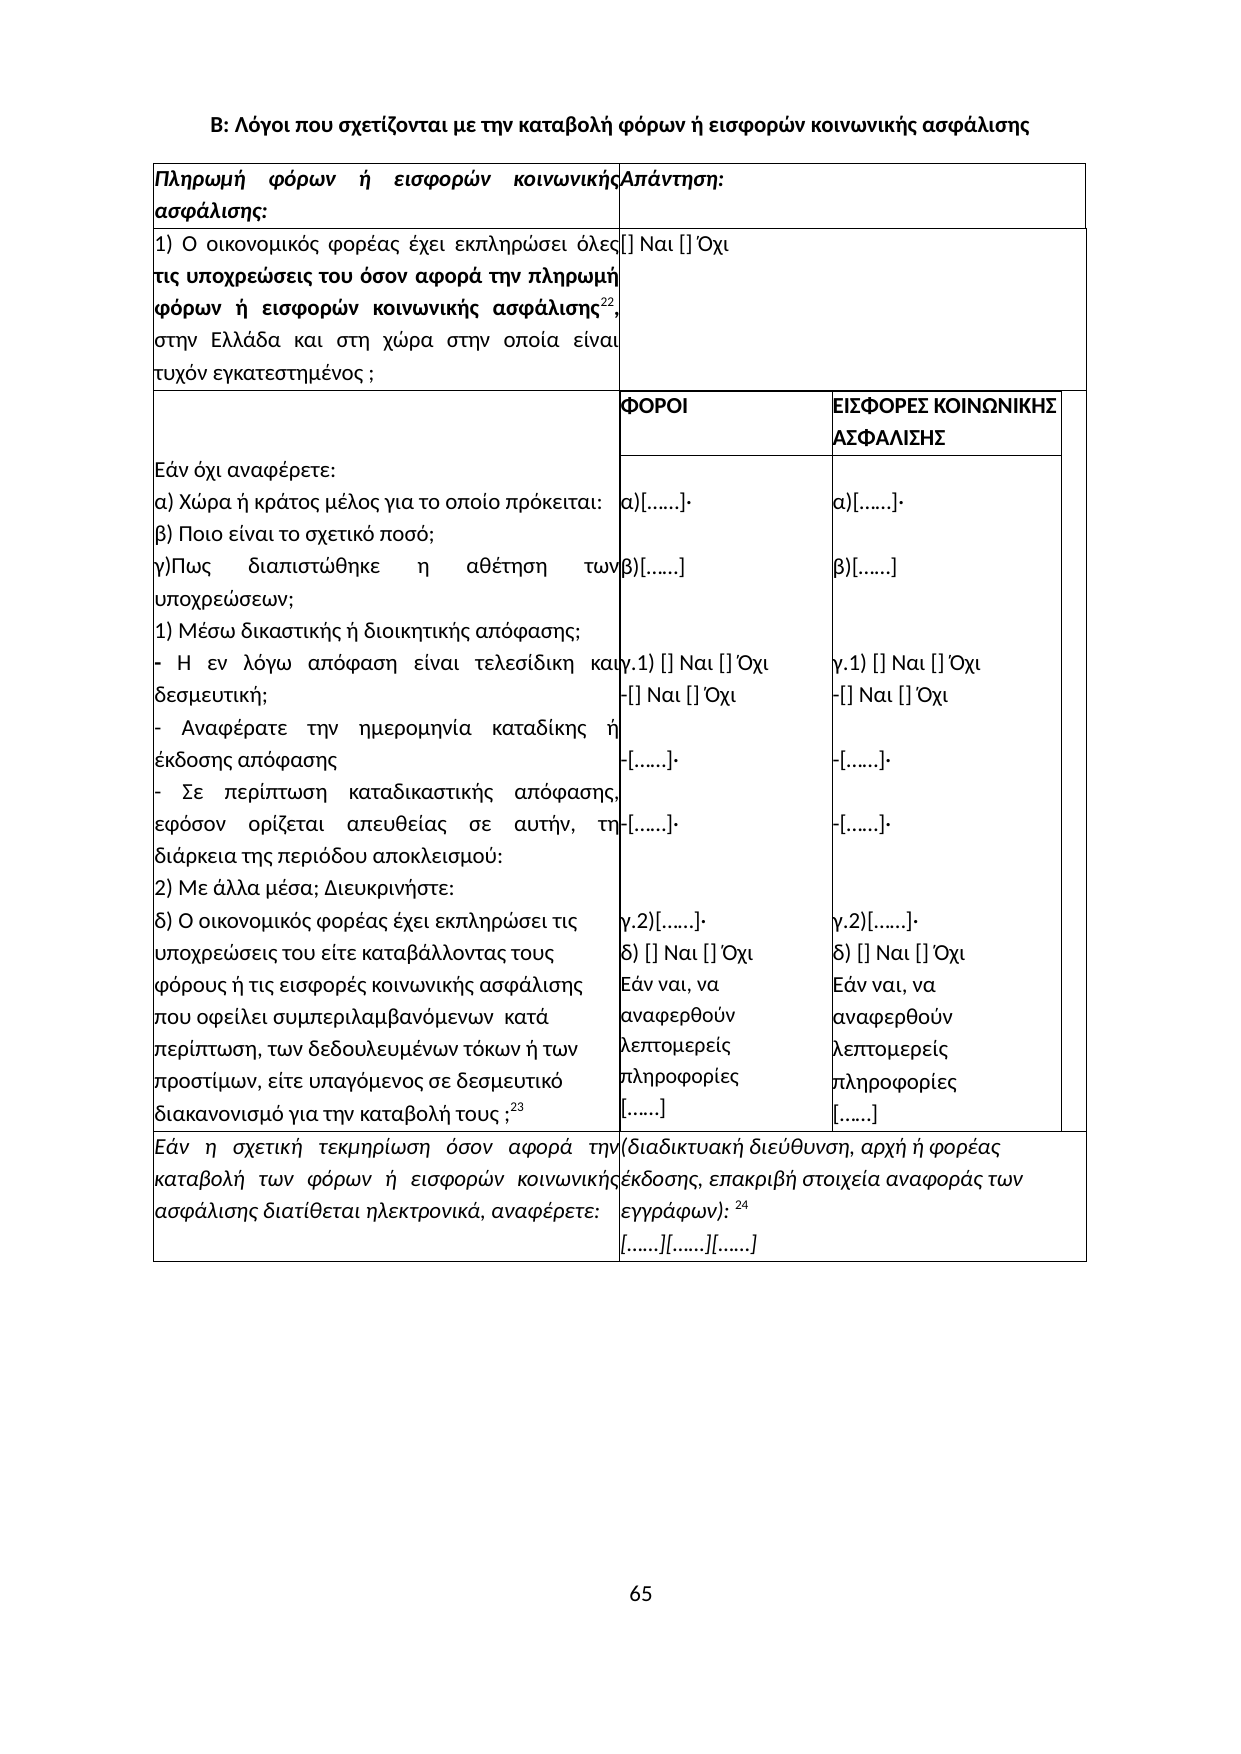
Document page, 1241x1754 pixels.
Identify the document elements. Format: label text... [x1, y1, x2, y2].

table_header Απάντηση: [620, 164, 1085, 228]
table_header Πληρωμή φόρων ή εισφορών κοινωνικής ασφάλισης: [154, 164, 619, 228]
table_cell Εάν η σχετική τεκμηρίωση όσον αφορά την καταβολή των φόρων ή εισφορών κοινωνικής ασφάλισης διατίθεται ηλεκτρονικά, αναφέρετε: [154, 1132, 619, 1261]
table_cell [1062, 391, 1086, 1131]
table_cell 1) Ο οικονομικός φορέας έχει εκπληρώσει όλες τις υποχρεώσεις του όσον αφορά την πληρωμή φόρων ή εισφορών κοινωνικής ασφάλισης, στην Ελλάδα και στη χώρα στην οποία είναι τυχόν εγκατεστημένος ; [154, 229, 619, 390]
table_cell [833, 456, 1061, 1131]
table_cell (διαδικτυακή διεύθυνση, αρχή ή φορέας έκδοσης, επακριβή στοιχεία αναφοράς των εγγράφων): [……][……][……] [620, 1132, 1086, 1261]
table_cell [] Ναι [] Όχι [620, 229, 1086, 390]
text Β: Λόγοι που σχετίζονται με την καταβολή φόρων ή εισφορών κοινωνικής ασφάλισης [159, 110, 1081, 138]
table_cell [833, 392, 1061, 455]
table_cell Εάν όχι αναφέρετε: α) Χώρα ή κράτος μέλος για το οποίο πρόκειται: β) Ποιο είναι το σχετικό ποσό; γ)Πως διαπιστώθηκε η αθέτηση των υποχρεώσεων; 1) Μέσω δικαστικής ή διοικητικής απόφασης; - Η εν λόγω απόφαση είναι τελεσίδικη και δεσμευτική; - Αναφέρατε την ημερομηνία καταδίκης ή έκδοσης απόφασης - Σε περίπτωση καταδικαστικής απόφασης, εφόσον ορίζεται απευθείας σε αυτήν, τη διάρκεια της περιόδου αποκλεισμού: 2) Με άλλα μέσα; Διευκρινήστε: δ) Ο οικονομικός φορέας έχει εκπληρώσει τις υποχρεώσεις του είτε καταβάλλοντας τους φόρους ή τις εισφορές κοινωνικής ασφάλισης που οφείλει συμπεριλαμβανόμενων κατά περίπτωση, των δεδουλευμένων τόκων ή των προστίμων, είτε υπαγόμενος σε δεσμευτικό διακανονισμό για την καταβολή τους ; [154, 391, 619, 1131]
table_cell [621, 456, 832, 1131]
table_cell [621, 392, 832, 455]
